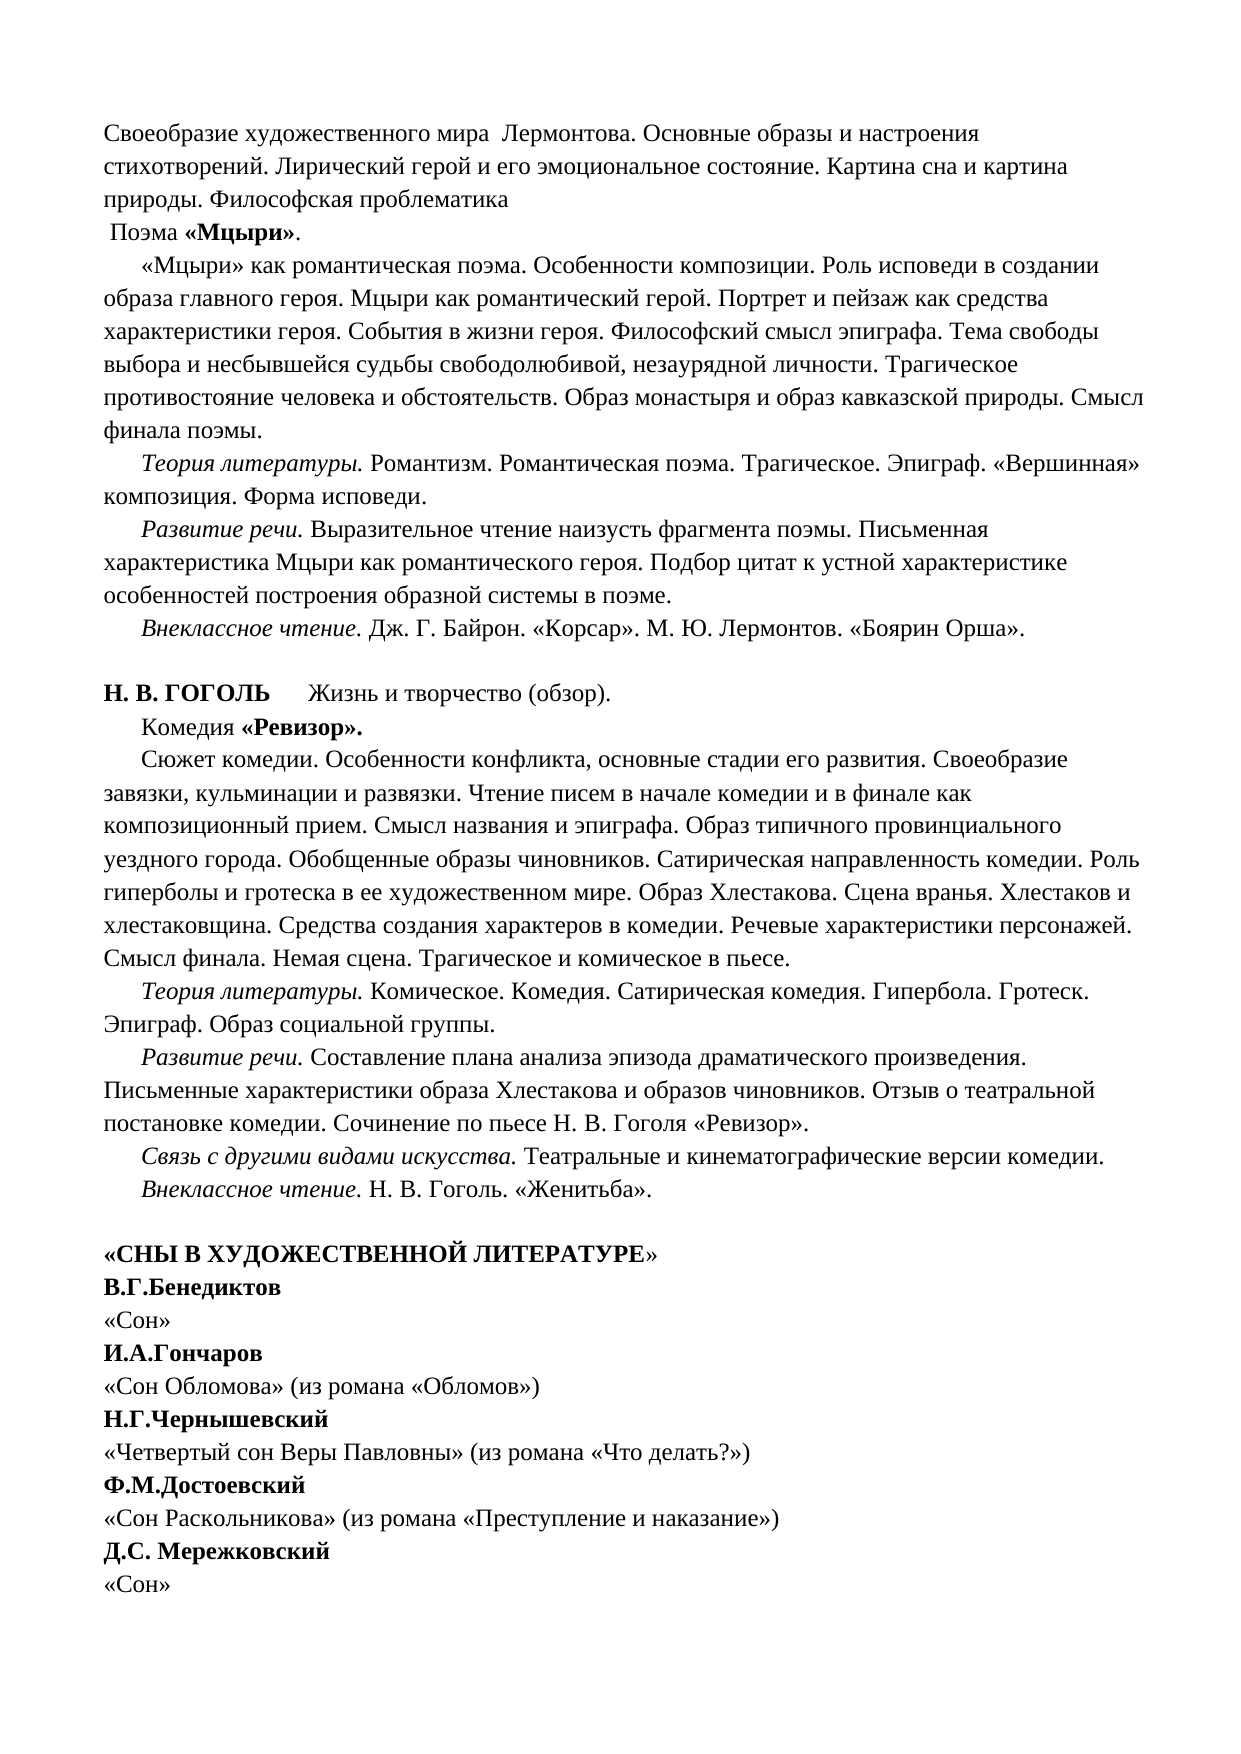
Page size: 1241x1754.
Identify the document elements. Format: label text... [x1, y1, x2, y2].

text «СНЫ В ХУДОЖЕСТВЕННОЙ ЛИТЕРАТУРЕ» [103, 1239, 1152, 1268]
text «Сон» [103, 1569, 1152, 1598]
text В.Г.Бенедиктов [103, 1272, 1152, 1301]
text «Сон Раскольникова» (из романа «Преступление и наказание») [103, 1503, 1152, 1532]
text Своеобразие художественного мира Лермонтова. Основные образы и настроения стихотворений. Лирический герой и его эмоциональное состояние. Картина сна и картина природы. Философская проблематика [103, 118, 1152, 213]
text «Сон» [103, 1305, 1152, 1334]
text Н.Г.Чернышевский [103, 1404, 1152, 1433]
text И.А.Гончаров [103, 1338, 1152, 1367]
text «Сон Обломова» (из романа «Обломов») [103, 1371, 1152, 1400]
text Д.С. Мережковский [103, 1536, 1152, 1565]
text «Четвертый сон Веры Павловны» (из романа «Что делать?») [103, 1437, 1152, 1466]
text Н. В. ГОГОЛЬ Жизнь и творчество (обзор). Комедия «Ревизор». Сюжет комедии. Особенности конфликта, основные стадии его развития. Своеобразие завязки, кульминации и развязки. Чтение писем в начале комедии и в финале как композиционный прием. Смысл названия и эпиграфа. Образ типичного провинциального уездного города. Обобщенные образы чиновников. Сатирическая направленность комедии. Роль гиперболы и гротеска в ее художественном мире. Образ Хлестакова. Сцена вранья. Хлестаков и хлестаковщина. Средства создания характеров в комедии. Речевые характеристики персонажей. Смысл финала. Немая сцена. Трагическое и комическое в пьесе. Теория литературы. Комическое. Комедия. Сатирическая комедия. Гипербола. Гротеск. Эпиграф. Образ социальной группы. Развитие речи. Составление плана анализа эпизода драматического произведения. Письменные характеристики образа Хлестакова и образов чиновников. Отзыв о театральной постановке комедии. Сочинение по пьесе Н. В. Гоголя «Ревизор». Связь с другими видами искусства. Театральные и кинематографические версии комедии. Внеклассное чтение. Н. В. Гоголь. «Женитьба». [103, 678, 1152, 1235]
text Поэма «Мцыри». «Мцыри» как романтическая поэма. Особенности композиции. Роль исповеди в создании образа главного героя. Мцыри как романтический герой. Портрет и пейзаж как средства характеристики героя. События в жизни героя. Философский смысл эпиграфа. Тема свободы выбора и несбывшейся судьбы свободолюбивой, незаурядной личности. Трагическое противостояние человека и обстоятельств. Образ монастыря и образ кавказской природы. Смысл финала поэмы. Теория литературы. Романтизм. Романтическая поэма. Трагическое. Эпиграф. «Вершинная» композиция. Форма исповеди. Развитие речи. Выразительное чтение наизусть фрагмента поэмы. Письменная характеристика Мцыри как романтического героя. Подбор цитат к устной характеристике особенностей построения образной системы в поэме. Внеклассное чтение. Дж. Г. Байрон. «Корсар». М. Ю. Лермонтов. «Боярин Орша». [103, 217, 1152, 674]
text Ф.М.Достоевский [103, 1470, 1152, 1499]
